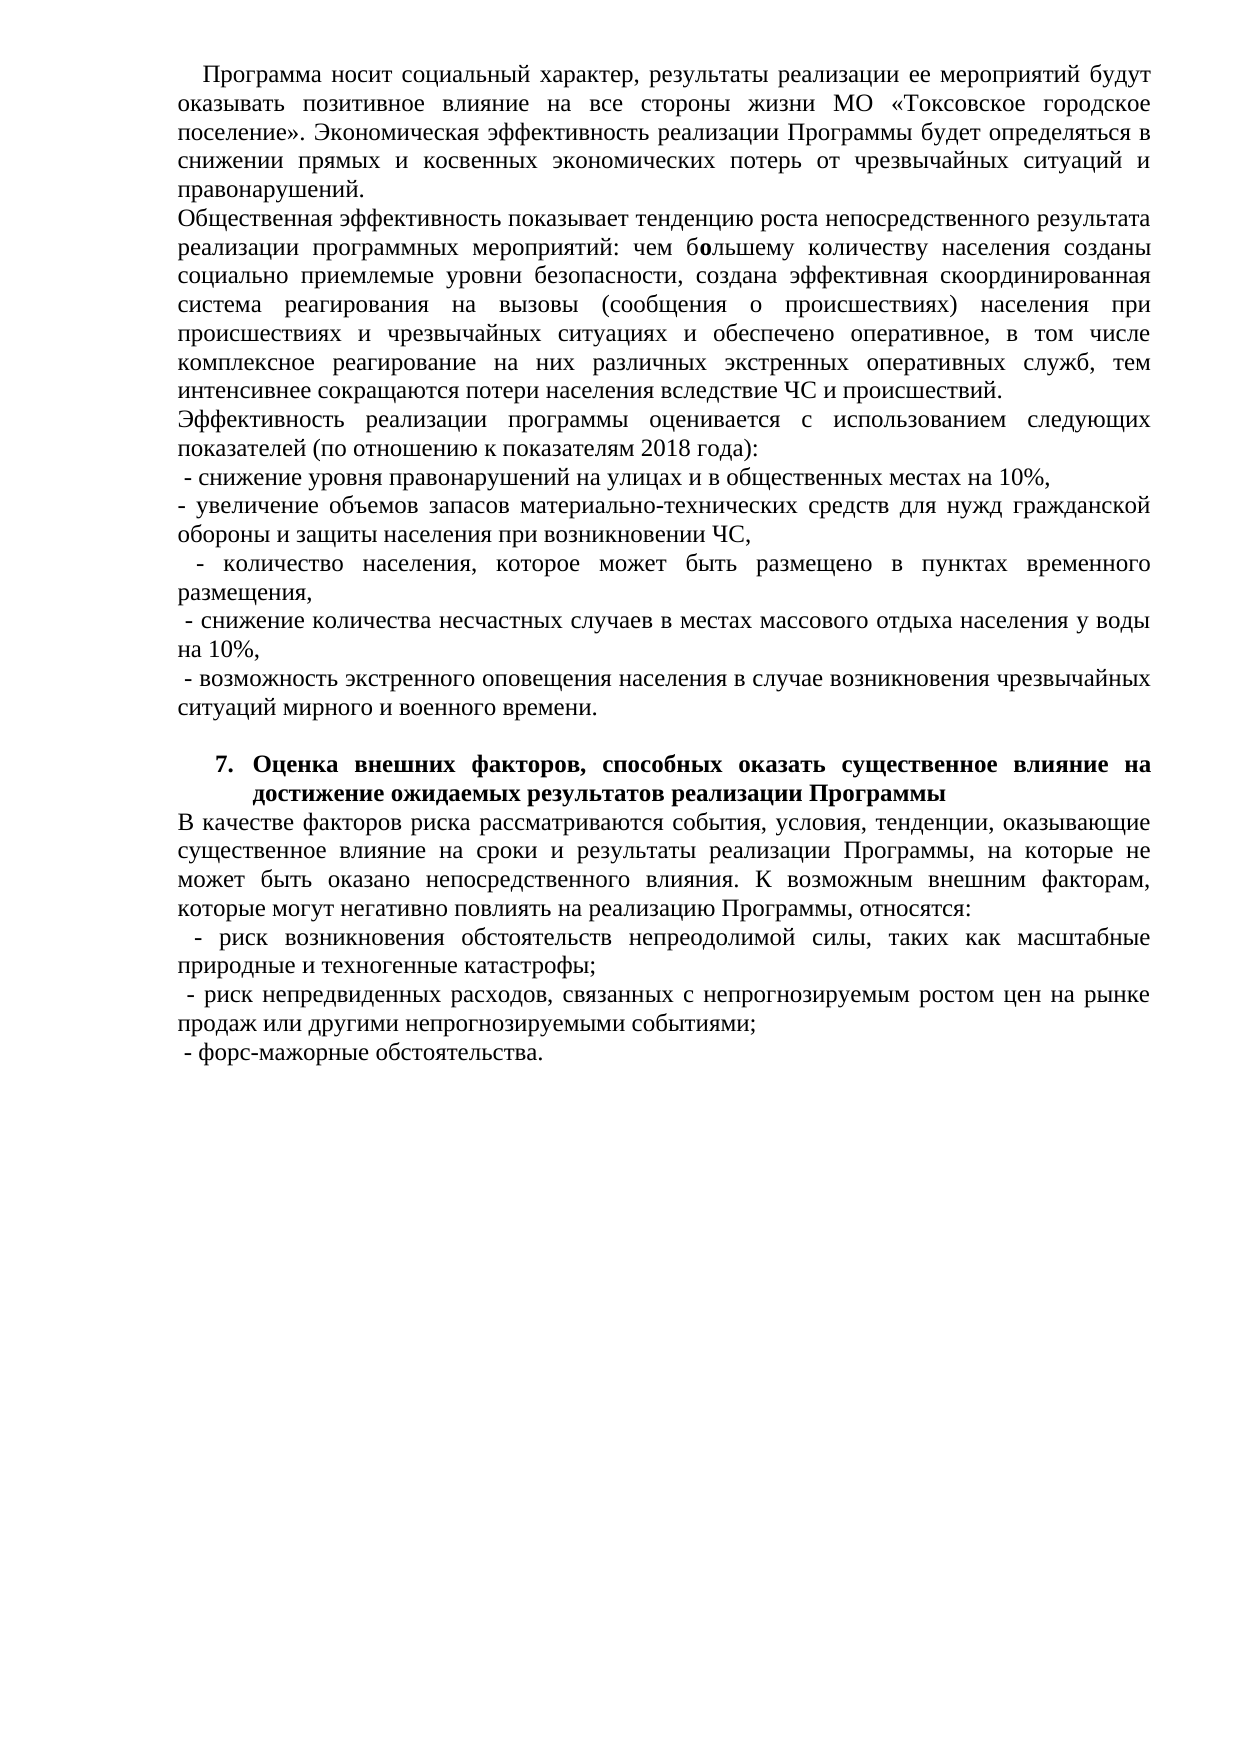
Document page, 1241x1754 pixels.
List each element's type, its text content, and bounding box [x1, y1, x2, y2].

text - снижение уровня правонарушений на улицах и в общественных местах на 10%, [177, 462, 1152, 490]
text - количество населения, которое может быть размещено в пунктах временного размещения, [177, 548, 1152, 605]
text - форс-мажорные обстоятельства. [177, 1037, 1152, 1065]
text - риск непредвиденных расходов, связанных с непрогнозируемым ростом цен на рынке продаж или другими непрогнозируемыми событиями; [177, 979, 1152, 1037]
text - риск возникновения обстоятельств непреодолимой силы, таких как масштабные природные и техногенные катастрофы; [177, 922, 1152, 979]
text - увеличение объемов запасов материально-технических средств для нужд гражданской обороны и защиты населения при возникновении ЧС, [177, 490, 1152, 548]
text Общественная эффективность показывает тенденцию роста непосредственного результата реализации программных мероприятий: чем большему количеству населения созданы социально приемлемые уровни безопасности, создана эффективная скоординированная система реагирования на вызовы (сообщения о происшествиях) населения при происшествиях и чрезвычайных ситуациях и обеспечено оперативное, в том числе комплексное реагирование на них различных экстренных оперативных служб, тем интенсивнее сокращаются потери населения вследствие ЧС и происшествий. [177, 203, 1152, 404]
list Оценка внешних факторов, способных оказать существенное влияние на достижение ожидаемых результатов реализации Программы [215, 749, 1152, 807]
text Программа носит социальный характер, результаты реализации ее мероприятий будут оказывать позитивное влияние на все стороны жизни МО «Токсовское городское поселение». Экономическая эффективность реализации Программы будет определяться в снижении прямых и косвенных экономических потерь от чрезвычайных ситуаций и правонарушений. [177, 59, 1152, 203]
text - возможность экстренного оповещения населения в случае возникновения чрезвычайных ситуаций мирного и военного времени. [177, 663, 1152, 720]
text Эффективность реализации программы оценивается с использованием следующих показателей (по отношению к показателям 2018 года): [177, 404, 1152, 462]
text - снижение количества несчастных случаев в местах массового отдыха населения у воды на 10%, [177, 605, 1152, 663]
text В качестве факторов риска рассматриваются события, условия, тенденции, оказывающие существенное влияние на сроки и результаты реализации Программы, на которые не может быть оказано непосредственного влияния. К возможным внешним факторам, которые могут негативно повлиять на реализацию Программы, относятся: [177, 807, 1152, 922]
